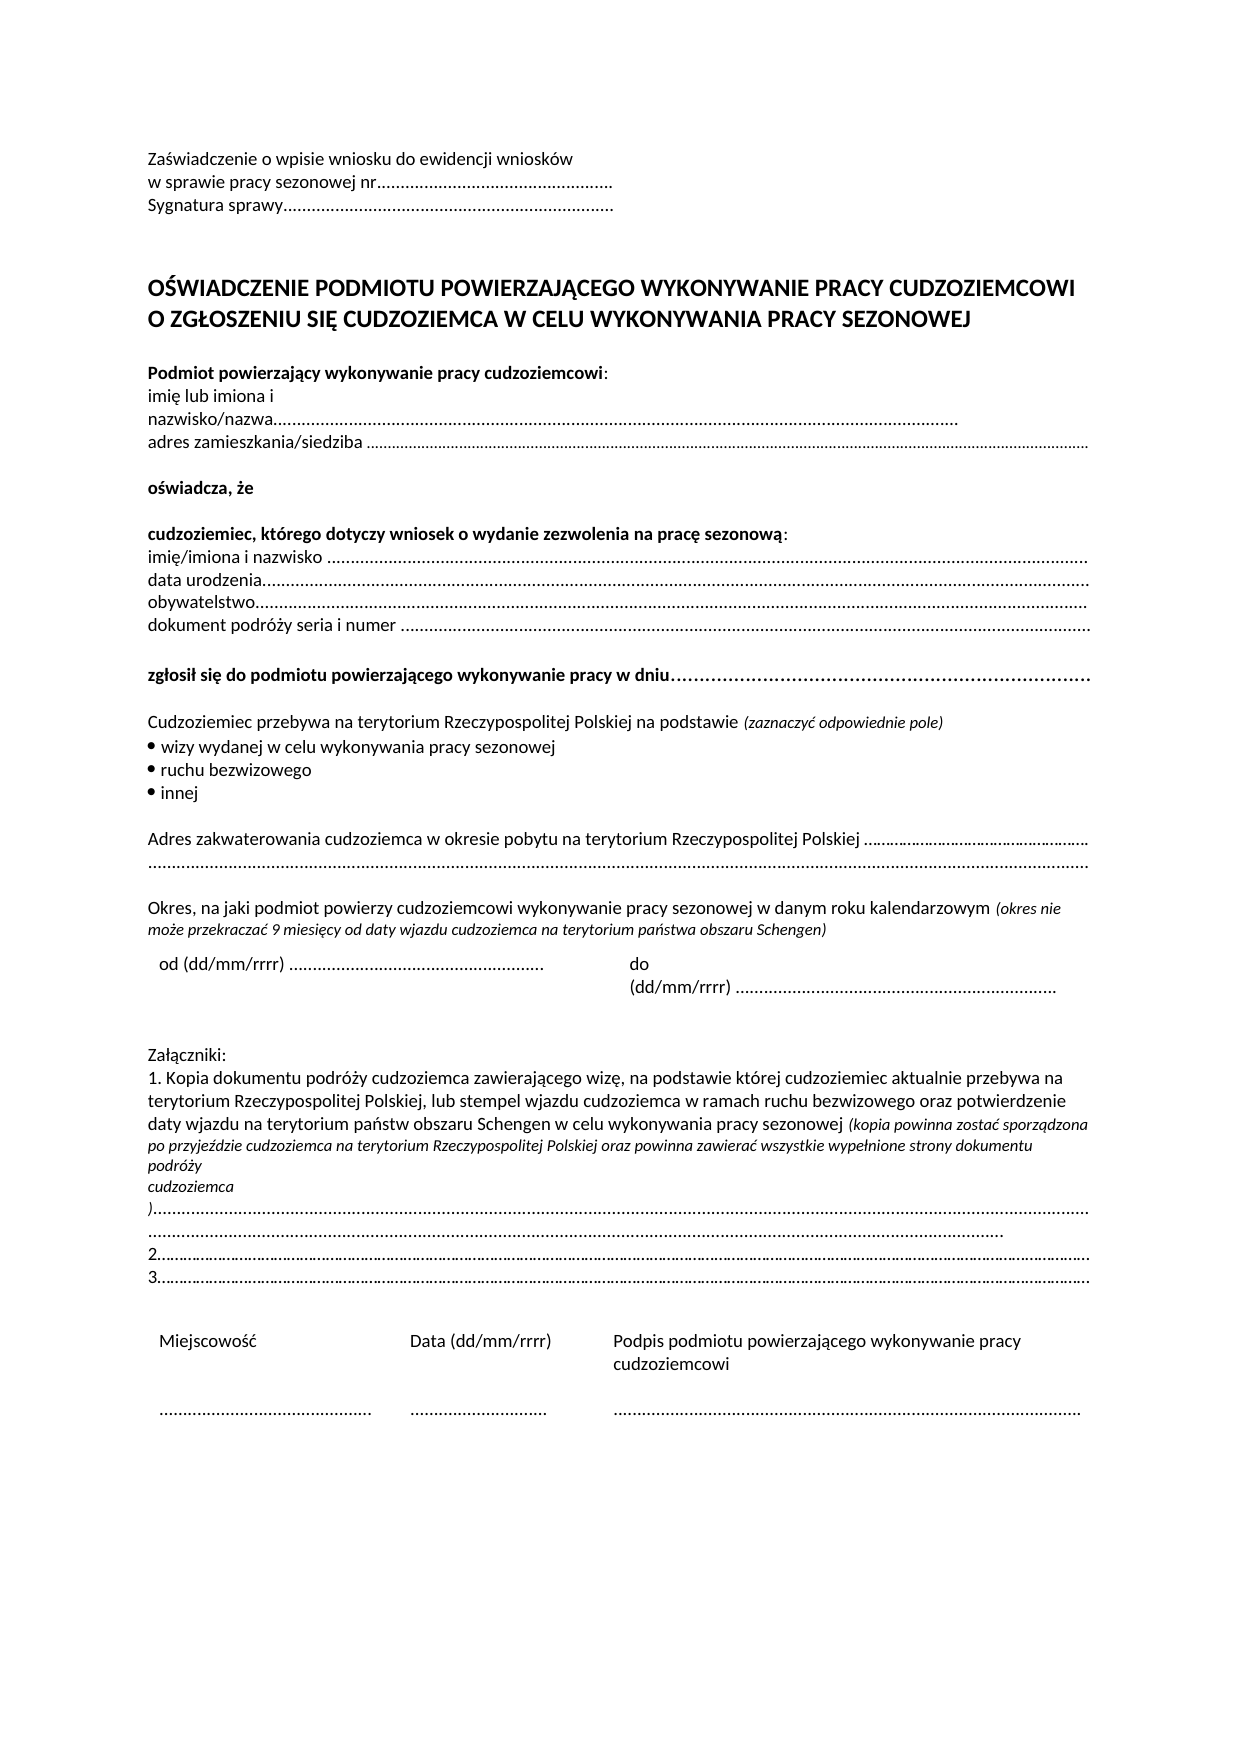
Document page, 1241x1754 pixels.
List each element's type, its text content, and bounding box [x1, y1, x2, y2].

table_header do (dd/mm/rrrr) .................................................................... [618, 939, 1093, 998]
table_header od (dd/mm/rrrr) ...................................................... [148, 939, 618, 998]
text Załączniki: 1. Kopia dokumentu podróży cudzoziemca zawierającego wizę, na podstawie której cudzoziemiec aktualnie przebywa na terytorium Rzeczypospolitej Polskiej, lub stempel wjazdu cudzoziemca w ramach ruchu bezwizowego oraz potwierdzenie daty wjazdu na terytorium państw obszaru Schengen w celu wykonywania pracy sezonowej (kopia powinna zostać sporządzona po przyjeździe cudzoziemca na terytorium Rzeczypospolitej Polskiej oraz powinna zawierać wszystkie wypełnione strony dokumentu podróży cudzoziemca)........................................................................................................................................................................................................................................................................................................................................................................................... 2……………………………………………………………………………………………………………………………………………………………………………………………… 3……………………………………………………………………………………………………………………………………………………………………………………………… [148, 998, 1093, 1316]
text Zaświadczenie o wpisie wniosku do ewidencji wniosków w sprawie pracy sezonowej nr.................................................. Sygnatura sprawy...................................................................... OŚWIADCZENIE PODMIOTU POWIERZAJĄCEGO WYKONYWANIE PRACY CUDZOZIEMCOWI O ZGŁOSZENIU SIĘ CUDZOZIEMCA W CELU WYKONYWANIA PRACY SEZONOWEJ Podmiot powierzający wykonywanie pracy cudzoziemcowi: imię lub imiona i nazwisko/nazwa................................................................................................................................................. adres zamieszkania/siedziba ............................................................................................................................................................................ oświadcza, że cudzoziemiec, którego dotyczy wniosek o wydanie zezwolenia na pracę sezonową: imię/imiona i nazwisko ................................................................................................................................................................. data urodzenia............................................................................................................................................................................... obywatelstwo................................................................................................................................................................................ dokument podróży seria i numer .................................................................................................................................................. zgłosił się do podmiotu powierzającego wykonywanie pracy w dniu......................................................................... Cudzoziemiec przebywa na terytorium Rzeczypospolitej Polskiej na podstawie (zaznaczyć odpowiednie pole) wizy wydanej w celu wykonywania pracy sezonowej ruchu bezwizowego innej Adres zakwaterowania cudzoziemca w okresie pobytu na terytorium Rzeczypospolitej Polskiej ……………………………………………. ....................................................................................................................................................................................................... Okres, na jaki podmiot powierzy cudzoziemcowi wykonywanie pracy sezonowej w danym roku kalendarzowym (okres nie może przekraczać 9 miesięcy od daty wjazdu cudzoziemca na terytorium państwa obszaru Schengen) [148, 148, 1093, 939]
table_header Podpis podmiotu powierzającego wykonywanie pracy cudzoziemcowi ................................................................................................... [602, 1316, 1115, 1420]
table_header Data (dd/mm/rrrr) ............................. [399, 1316, 602, 1420]
table_header Miejscowość ............................................. [148, 1316, 399, 1420]
